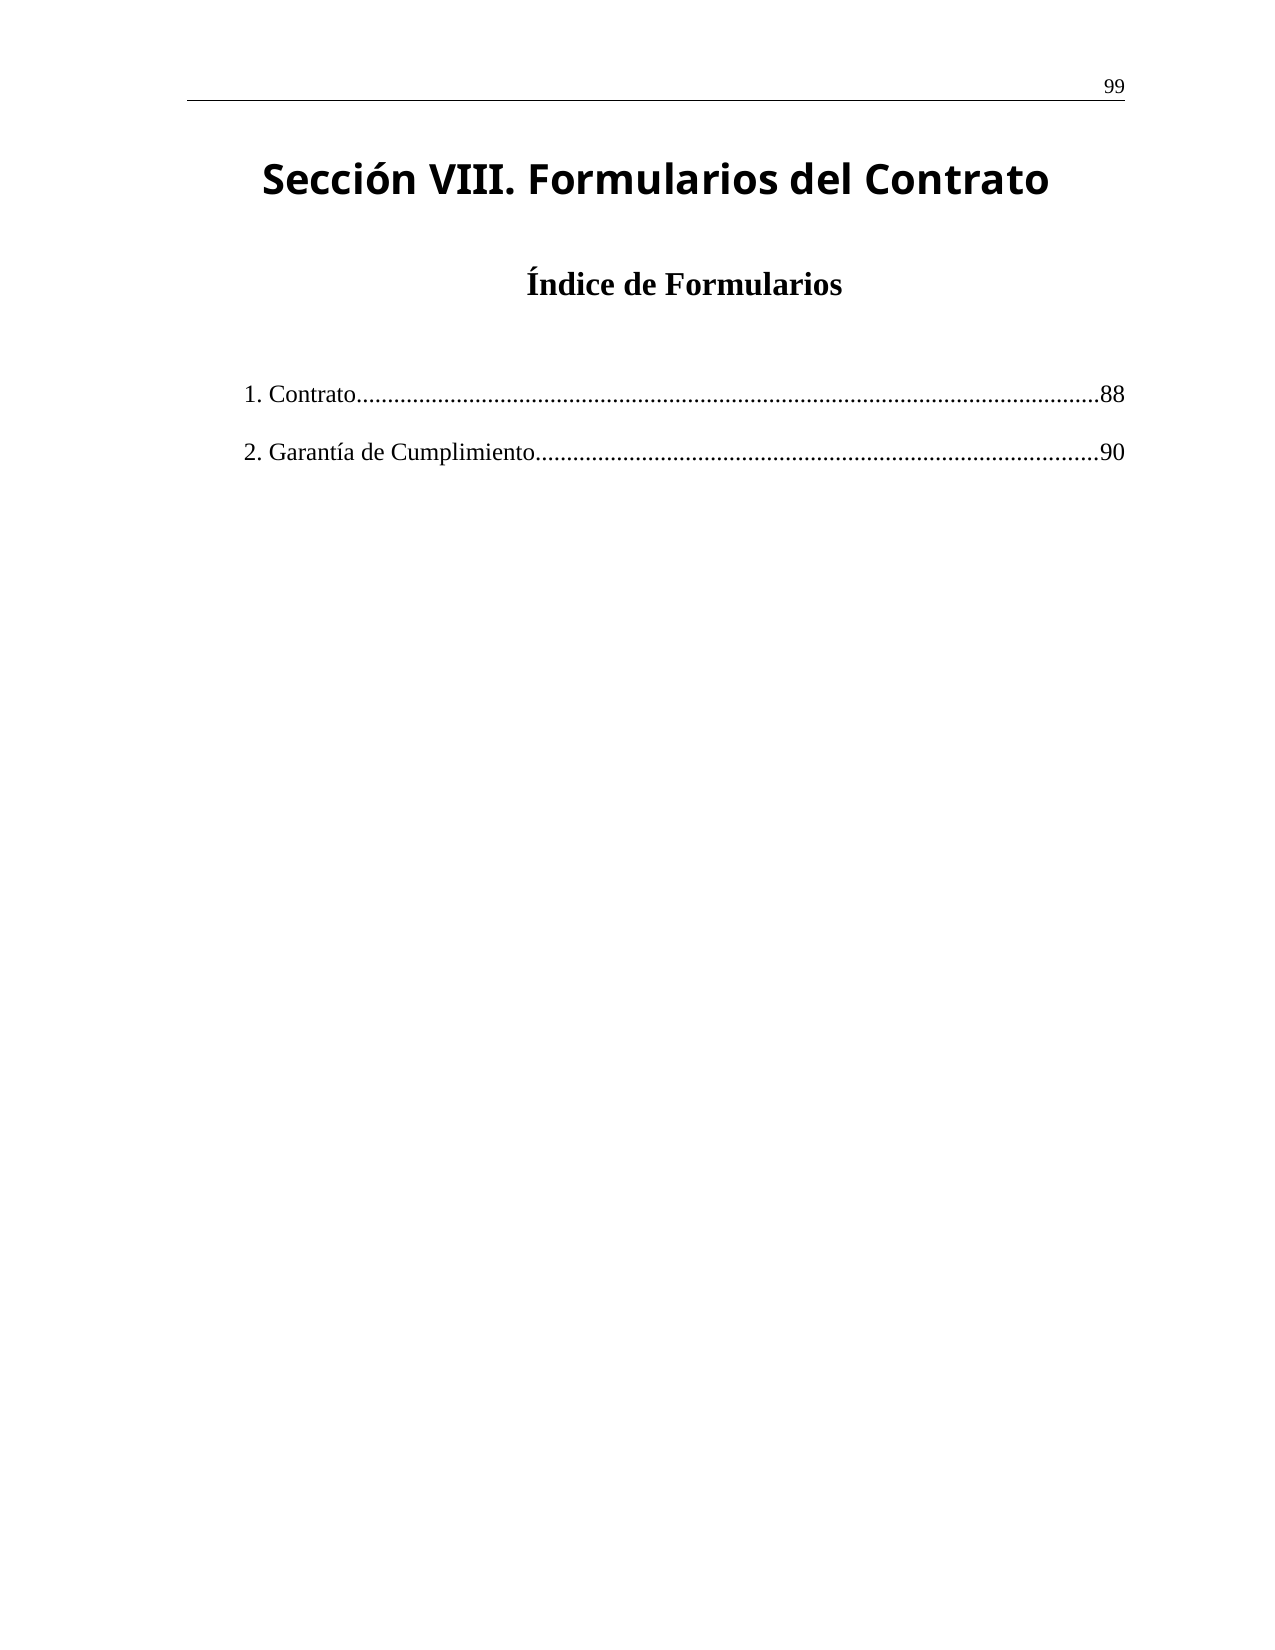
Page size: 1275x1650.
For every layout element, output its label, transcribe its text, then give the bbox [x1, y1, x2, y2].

text Índice de Formularios [243, 264, 1125, 303]
text 1. Contrato 88 [243, 379, 1125, 408]
text 2. Garantía de Cumplimiento 90 [243, 437, 1125, 466]
subtitle Sección VIII. Formularios del Contrato [187, 150, 1125, 207]
